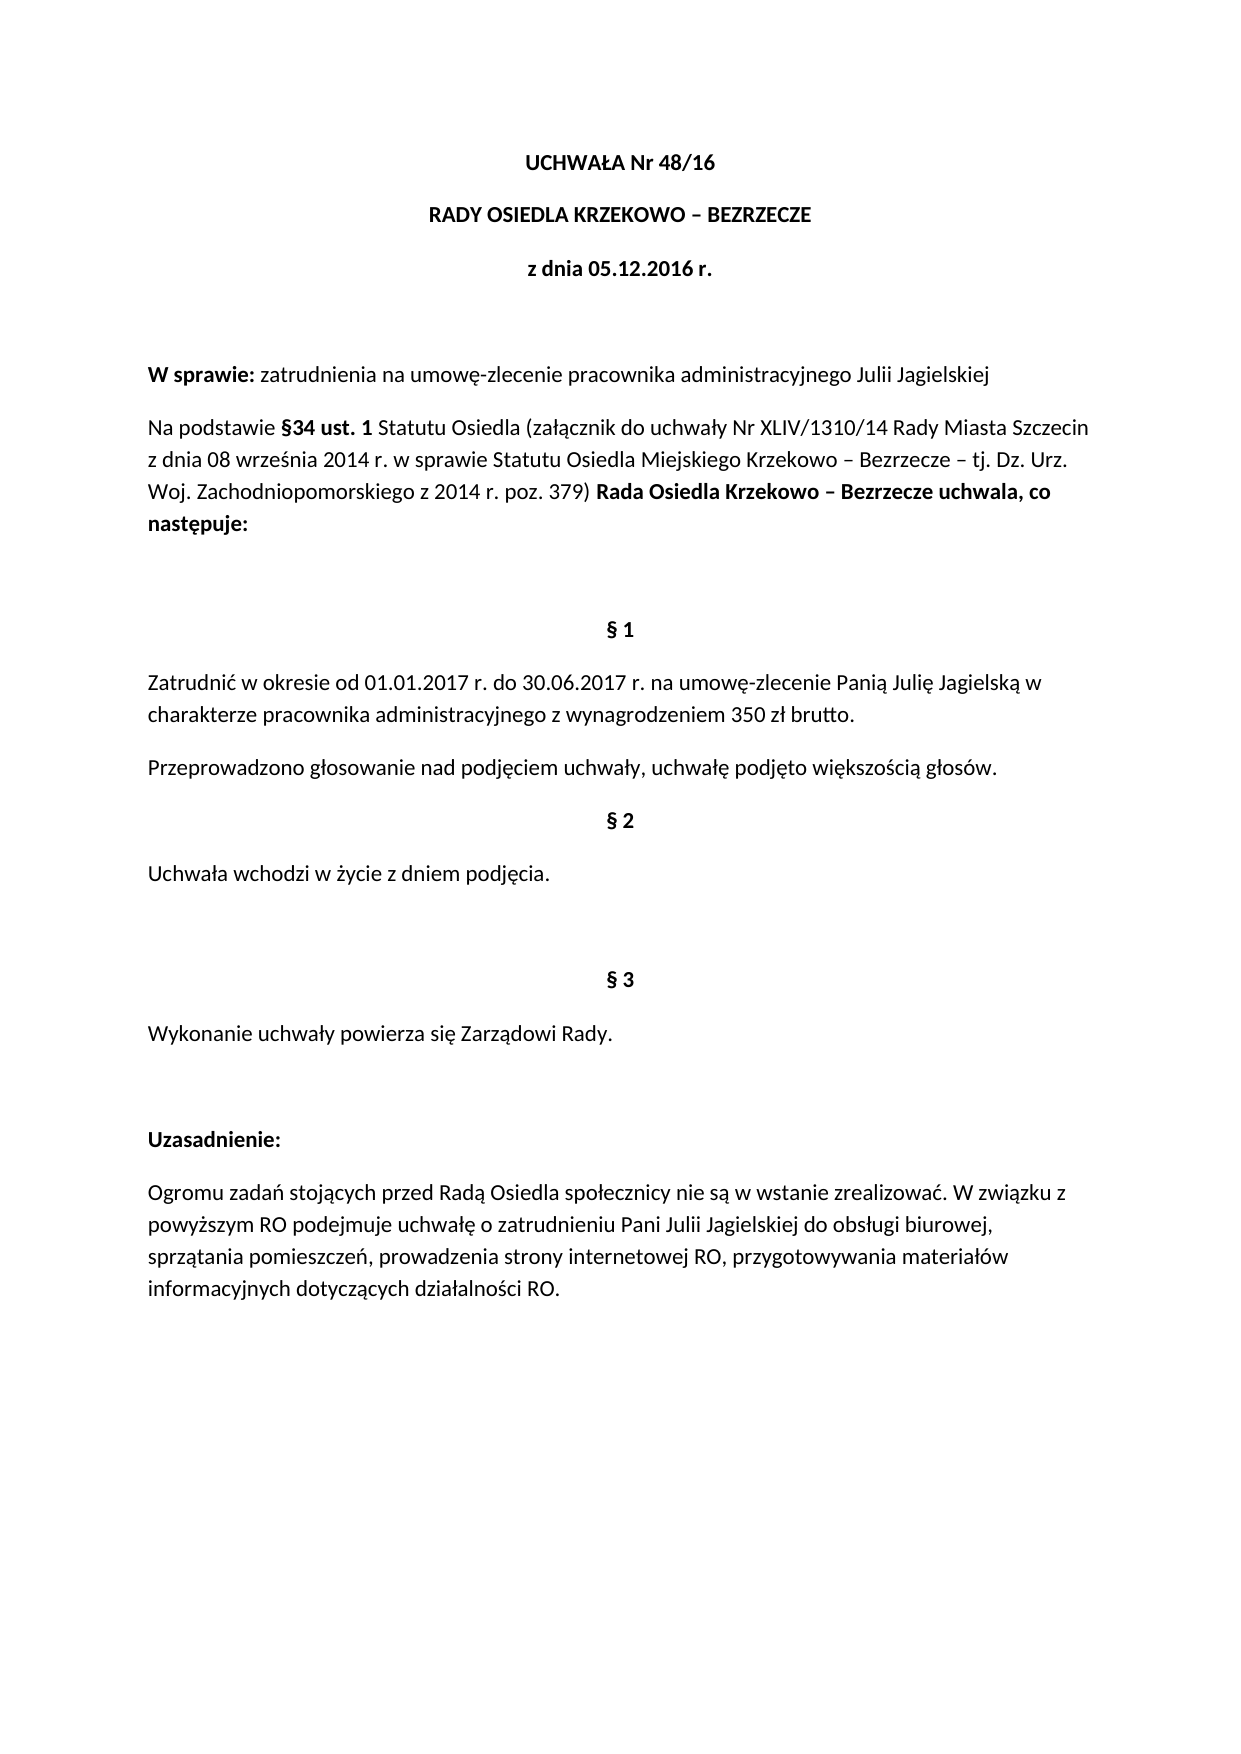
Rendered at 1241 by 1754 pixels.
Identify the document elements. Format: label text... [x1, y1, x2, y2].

text W sprawie: zatrudnienia na umowę-zlecenie pracownika administracyjnego Julii Jagielskiej [148, 360, 1093, 388]
text Ogromu zadań stojących przed Radą Osiedla społecznicy nie są w wstanie zrealizować. W związku z powyższym RO podejmuje uchwałę o zatrudnieniu Pani Julii Jagielskiej do obsługi biurowej, sprzątania pomieszczeń, prowadzenia strony internetowej RO, przygotowywania materiałów informacyjnych dotyczących działalności RO. [148, 1178, 1093, 1302]
text Przeprowadzono głosowanie nad podjęciem uchwały, uchwałę podjęto większością głosów. [148, 753, 1093, 782]
text Na podstawie §34 ust. 1 Statutu Osiedla (załącznik do uchwały Nr XLIV/1310/14 Rady Miasta Szczecin z dnia 08 września 2014 r. w sprawie Statutu Osiedla Miejskiego Krzekowo – Bezrzecze – tj. Dz. Urz. Woj. Zachodniopomorskiego z 2014 r. poz. 379) Rada Osiedla Krzekowo – Bezrzecze uchwala, co następuje: [148, 413, 1093, 537]
text Zatrudnić w okresie od 01.01.2017 r. do 30.06.2017 r. na umowę-zlecenie Panią Julię Jagielską w charakterze pracownika administracyjnego z wynagrodzeniem 350 zł brutto. [148, 668, 1093, 728]
text Uchwała wchodzi w życie z dniem podjęcia. [148, 859, 1093, 888]
text z dnia 05.12.2016 r. [148, 254, 1093, 282]
text Wykonanie uchwały powierza się Zarządowi Rady. [148, 1019, 1093, 1047]
text § 3 [148, 966, 1093, 994]
text § 2 [148, 807, 1093, 834]
text Uzasadnienie: [148, 1125, 1093, 1153]
text RADY OSIEDLA KRZEKOWO – BEZRZECZE [148, 201, 1093, 229]
text UCHWAŁA Nr 48/16 [148, 148, 1093, 176]
text § 1 [148, 615, 1093, 643]
